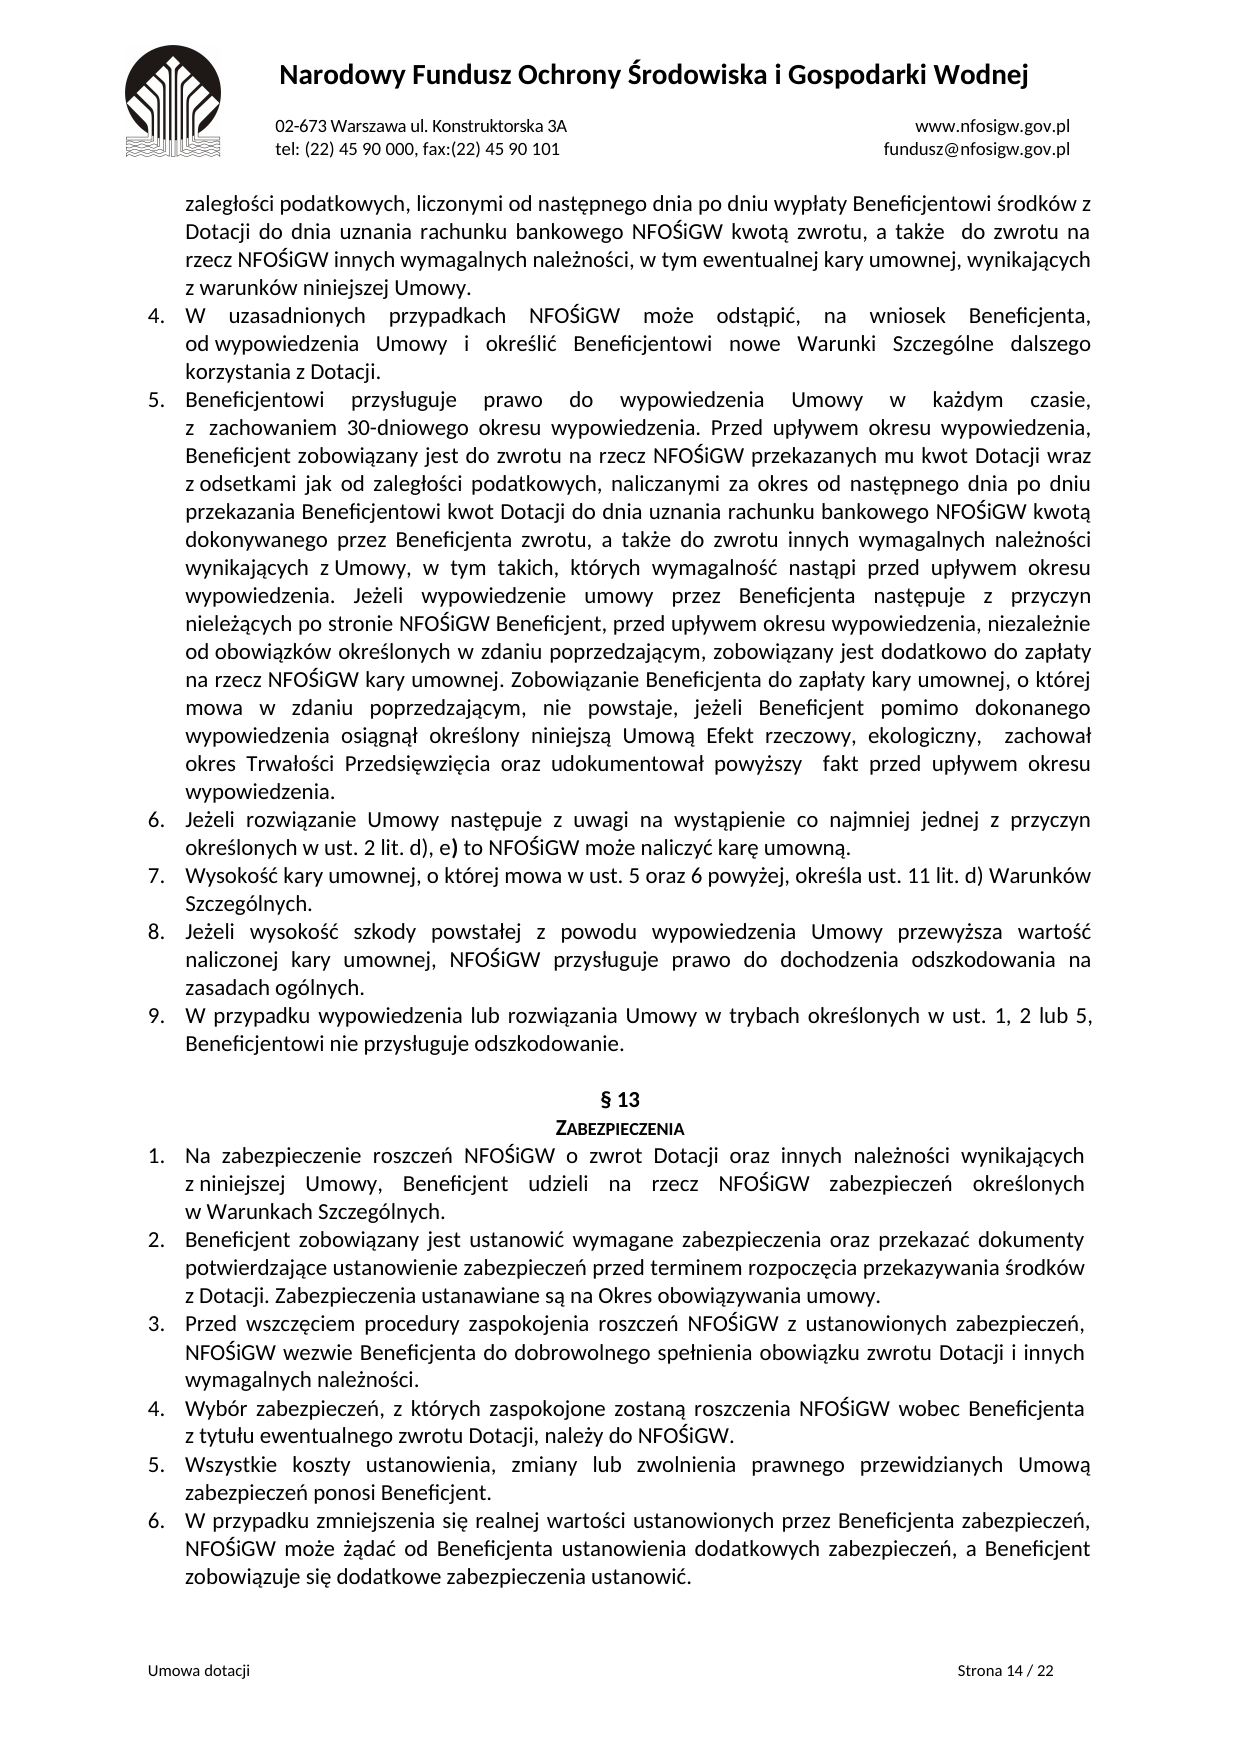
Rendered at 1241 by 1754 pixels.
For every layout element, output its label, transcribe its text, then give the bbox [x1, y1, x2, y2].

title Zabezpieczenia [148, 1113, 1093, 1141]
text 6. W przypadku zmniejszenia się realnej wartości ustanowionych przez Beneficjenta zabezpieczeń, NFOŚiGW może żądać od Beneficjenta ustanowienia dodatkowych zabezpieczeń, a Beneficjent zobowiązuje się dodatkowe zabezpieczenia ustanowić. [148, 1506, 1093, 1590]
title Jeżeli rozwiązanie Umowy następuje z uwagi na wystąpienie co najmniej jednej z przyczyn określonych w ust. 2 lit. d), e) to NFOŚiGW może naliczyć karę umowną. [148, 805, 1093, 861]
title W przypadku wypowiedzenia lub rozwiązania Umowy w trybach określonych w ust. 1, 2 lub 5, Beneficjentowi nie przysługuje odszkodowanie. [148, 1001, 1093, 1057]
title W uzasadnionych przypadkach NFOŚiGW może odstąpić, na wniosek Beneficjenta, od wypowiedzenia Umowy i określić Beneficjentowi nowe Warunki Szczególne dalszego korzystania z Dotacji. [148, 301, 1093, 385]
picture [125, 45, 221, 157]
title Przed wszczęciem procedury zaspokojenia roszczeń NFOŚiGW z ustanowionych zabezpieczeń, NFOŚiGW wezwie Beneficjenta do dobrowolnego spełnienia obowiązku zwrotu Dotacji i innych wymagalnych należności. [148, 1309, 1086, 1394]
title Wybór zabezpieczeń, z których zaspokojone zostaną roszczenia NFOŚiGW wobec Beneficjenta z tytułu ewentualnego zwrotu Dotacji, należy do NFOŚiGW. [148, 1394, 1086, 1450]
title Beneficjentowi przysługuje prawo do wypowiedzenia Umowy w każdym czasie, z zachowaniem 30-dniowego okresu wypowiedzenia. Przed upływem okresu wypowiedzenia, Beneficjent zobowiązany jest do zwrotu na rzecz NFOŚiGW przekazanych mu kwot Dotacji wraz z odsetkami jak od zaległości podatkowych, naliczanymi za okres od następnego dnia po dniu przekazania Beneficjentowi kwot Dotacji do dnia uznania rachunku bankowego NFOŚiGW kwotą dokonywanego przez Beneficjenta zwrotu, a także do zwrotu innych wymagalnych należności wynikających z Umowy, w tym takich, których wymagalność nastąpi przed upływem okresu wypowiedzenia. Jeżeli wypowiedzenie umowy przez Beneficjenta następuje z przyczyn nieleżących po stronie NFOŚiGW Beneficjent, przed upływem okresu wypowiedzenia, niezależnie od obowiązków określonych w zdaniu poprzedzającym, zobowiązany jest dodatkowo do zapłaty na rzecz NFOŚiGW kary umownej. Zobowiązanie Beneficjenta do zapłaty kary umownej, o której mowa w zdaniu poprzedzającym, nie powstaje, jeżeli Beneficjent pomimo dokonanego wypowiedzenia osiągnął określony niniejszą Umową Efekt rzeczowy, ekologiczny, zachował okres Trwałości Przedsięwzięcia oraz udokumentował powyższy fakt przed upływem okresu wypowiedzenia. [148, 385, 1093, 805]
title Beneficjent zobowiązany jest ustanowić wymagane zabezpieczenia oraz przekazać dokumenty potwierdzające ustanowienie zabezpieczeń przed terminem rozpoczęcia przekazywania środków z Dotacji. Zabezpieczenia ustanawiane są na Okres obowiązywania umowy. [148, 1226, 1086, 1309]
title Jeżeli wysokość szkody powstałej z powodu wypowiedzenia Umowy przewyższa wartość naliczonej kary umownej, NFOŚiGW przysługuje prawo do dochodzenia odszkodowania na zasadach ogólnych. [148, 917, 1093, 1001]
title § 13 [148, 1085, 1093, 1113]
title Wysokość kary umownej, o której mowa w ust. 5 oraz 6 powyżej, określa ust. 11 lit. d) Warunków Szczególnych. [148, 861, 1093, 917]
title Na zabezpieczenie roszczeń NFOŚiGW o zwrot Dotacji oraz innych należności wynikających z niniejszej Umowy, Beneficjent udzieli na rzecz NFOŚiGW zabezpieczeń określonych w Warunkach Szczególnych. [148, 1141, 1086, 1226]
text 5. Wszystkie koszty ustanowienia, zmiany lub zwolnienia prawnego przewidzianych Umową zabezpieczeń ponosi Beneficjent. [148, 1450, 1093, 1506]
